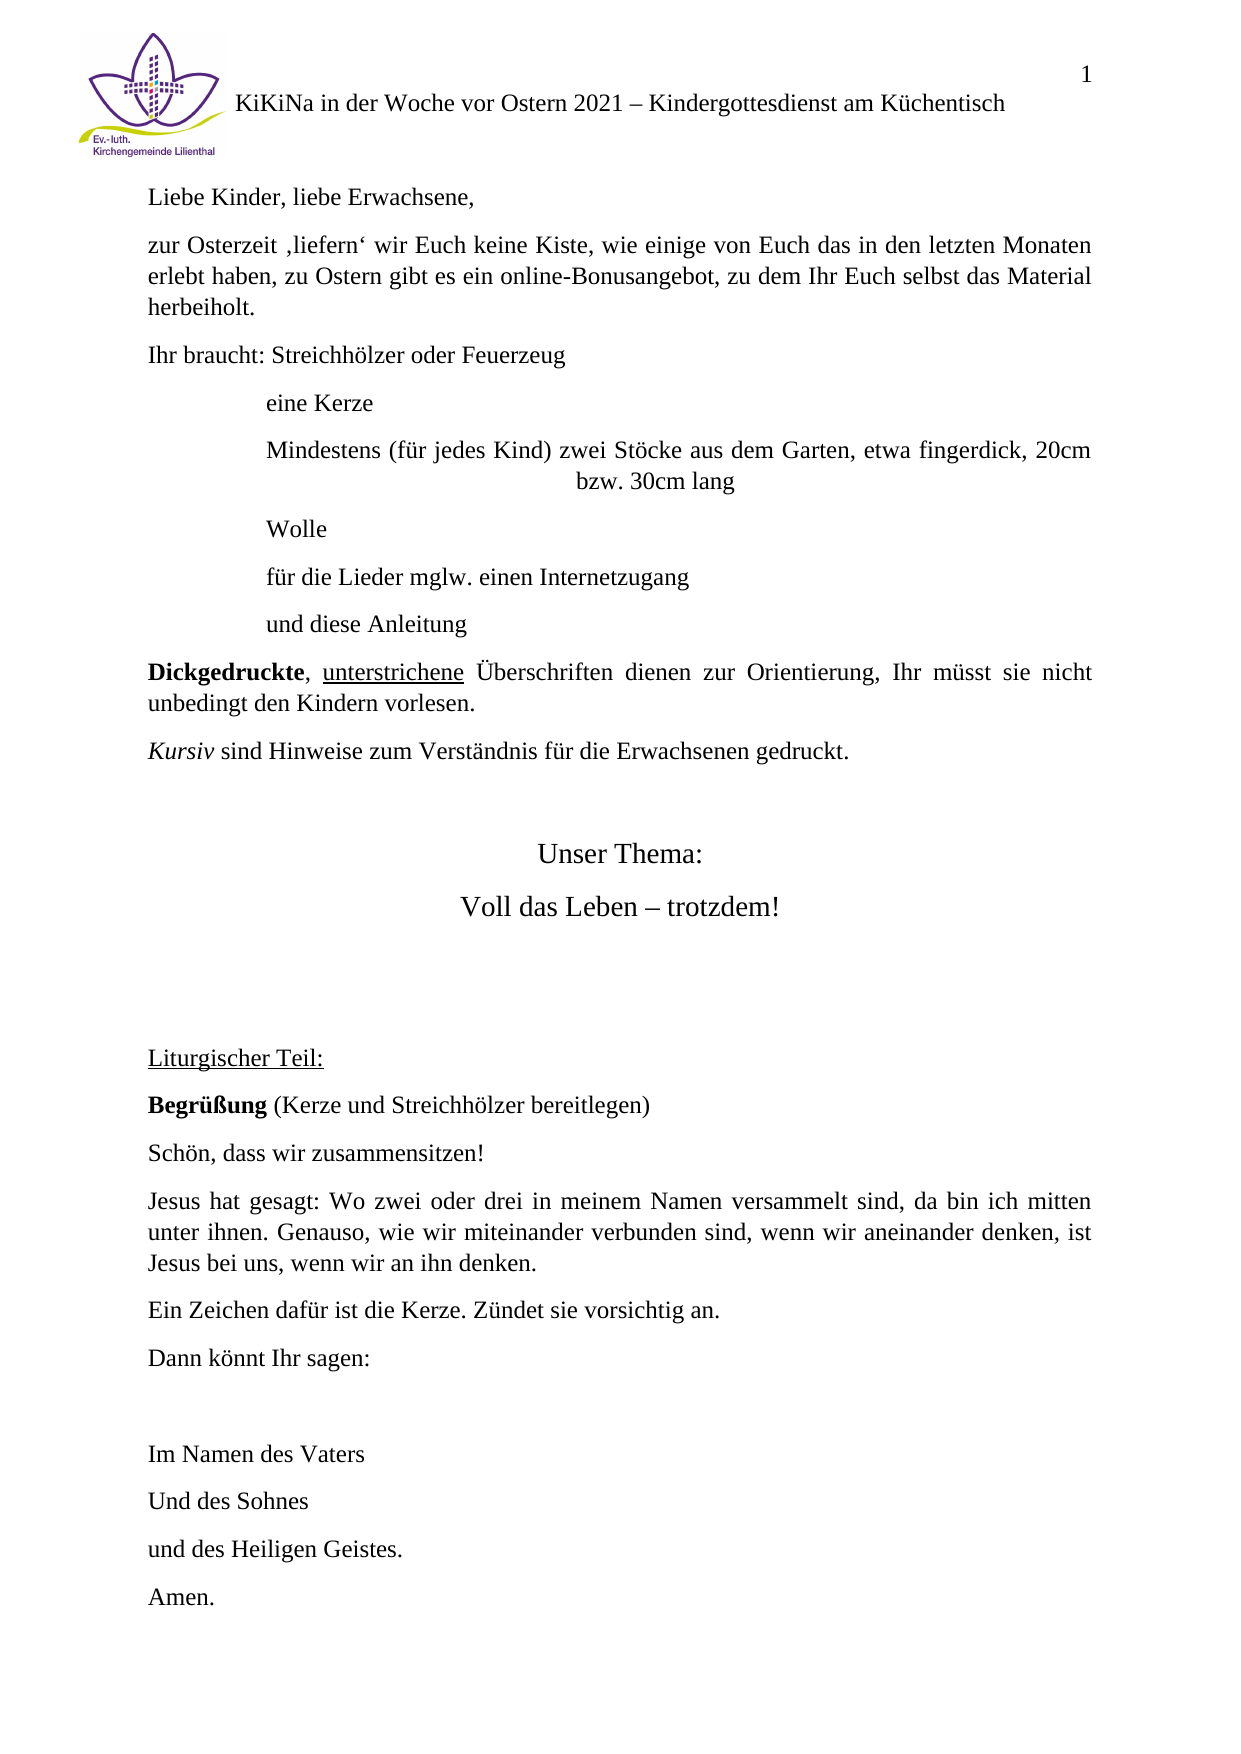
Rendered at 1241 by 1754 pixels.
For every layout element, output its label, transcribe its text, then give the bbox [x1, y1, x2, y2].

text Dann könnt Ihr sagen: [148, 1343, 1093, 1372]
text Im Namen des Vaters [148, 1439, 1093, 1467]
text Voll das Leben – trotzdem! [148, 889, 1093, 923]
text Wolle [148, 514, 1093, 543]
text eine Kerze [148, 388, 1093, 416]
text Liebe Kinder, liebe Erwachsene, [148, 182, 1093, 211]
text Und des Sohnes [148, 1486, 1093, 1515]
text und diese Anleitung [148, 609, 1093, 638]
text Kursiv sind Hinweise zum Verständnis für die Erwachsenen gedruckt. [148, 736, 1093, 765]
text Schön, dass wir zusammensitzen! [148, 1138, 1093, 1167]
text und des Heiligen Geistes. [148, 1534, 1093, 1563]
text Ihr braucht: Streichhölzer oder Feuerzeug [148, 340, 1093, 369]
text Ein Zeichen dafür ist die Kerze. Zündet sie vorsichtig an. [148, 1296, 1093, 1324]
text für die Lieder mglw. einen Internetzugang [148, 562, 1093, 591]
text Mindestens (für jedes Kind) zwei Stöcke aus dem Garten, etwa fingerdick, 20cm bzw. 30cm lang [148, 435, 1093, 495]
text Jesus hat gesagt: Wo zwei oder drei in meinem Namen versammelt sind, da bin ich mitten unter ihnen. Genauso, wie wir miteinander verbunden sind, wenn wir aneinander denken, ist Jesus bei uns, wenn wir an ihn denken. [148, 1186, 1093, 1277]
text Amen. [148, 1582, 1093, 1611]
text zur Osterzeit ‚liefern‘ wir Euch keine Kiste, wie einige von Euch das in den letzten Monaten erlebt haben, zu Ostern gibt es ein online-Bonusangebot, zu dem Ihr Euch selbst das Material herbeiholt. [148, 230, 1093, 321]
text Begrüßung (Kerze und Streichhölzer bereitlegen) [148, 1090, 1093, 1119]
text Liturgischer Teil: [148, 1043, 1093, 1071]
picture [78, 33, 227, 157]
text Dickgedruckte, unterstrichene Überschriften dienen zur Orientierung, Ihr müsst sie nicht unbedingt den Kindern vorlesen. [148, 657, 1093, 717]
text Unser Thema: [148, 836, 1093, 870]
